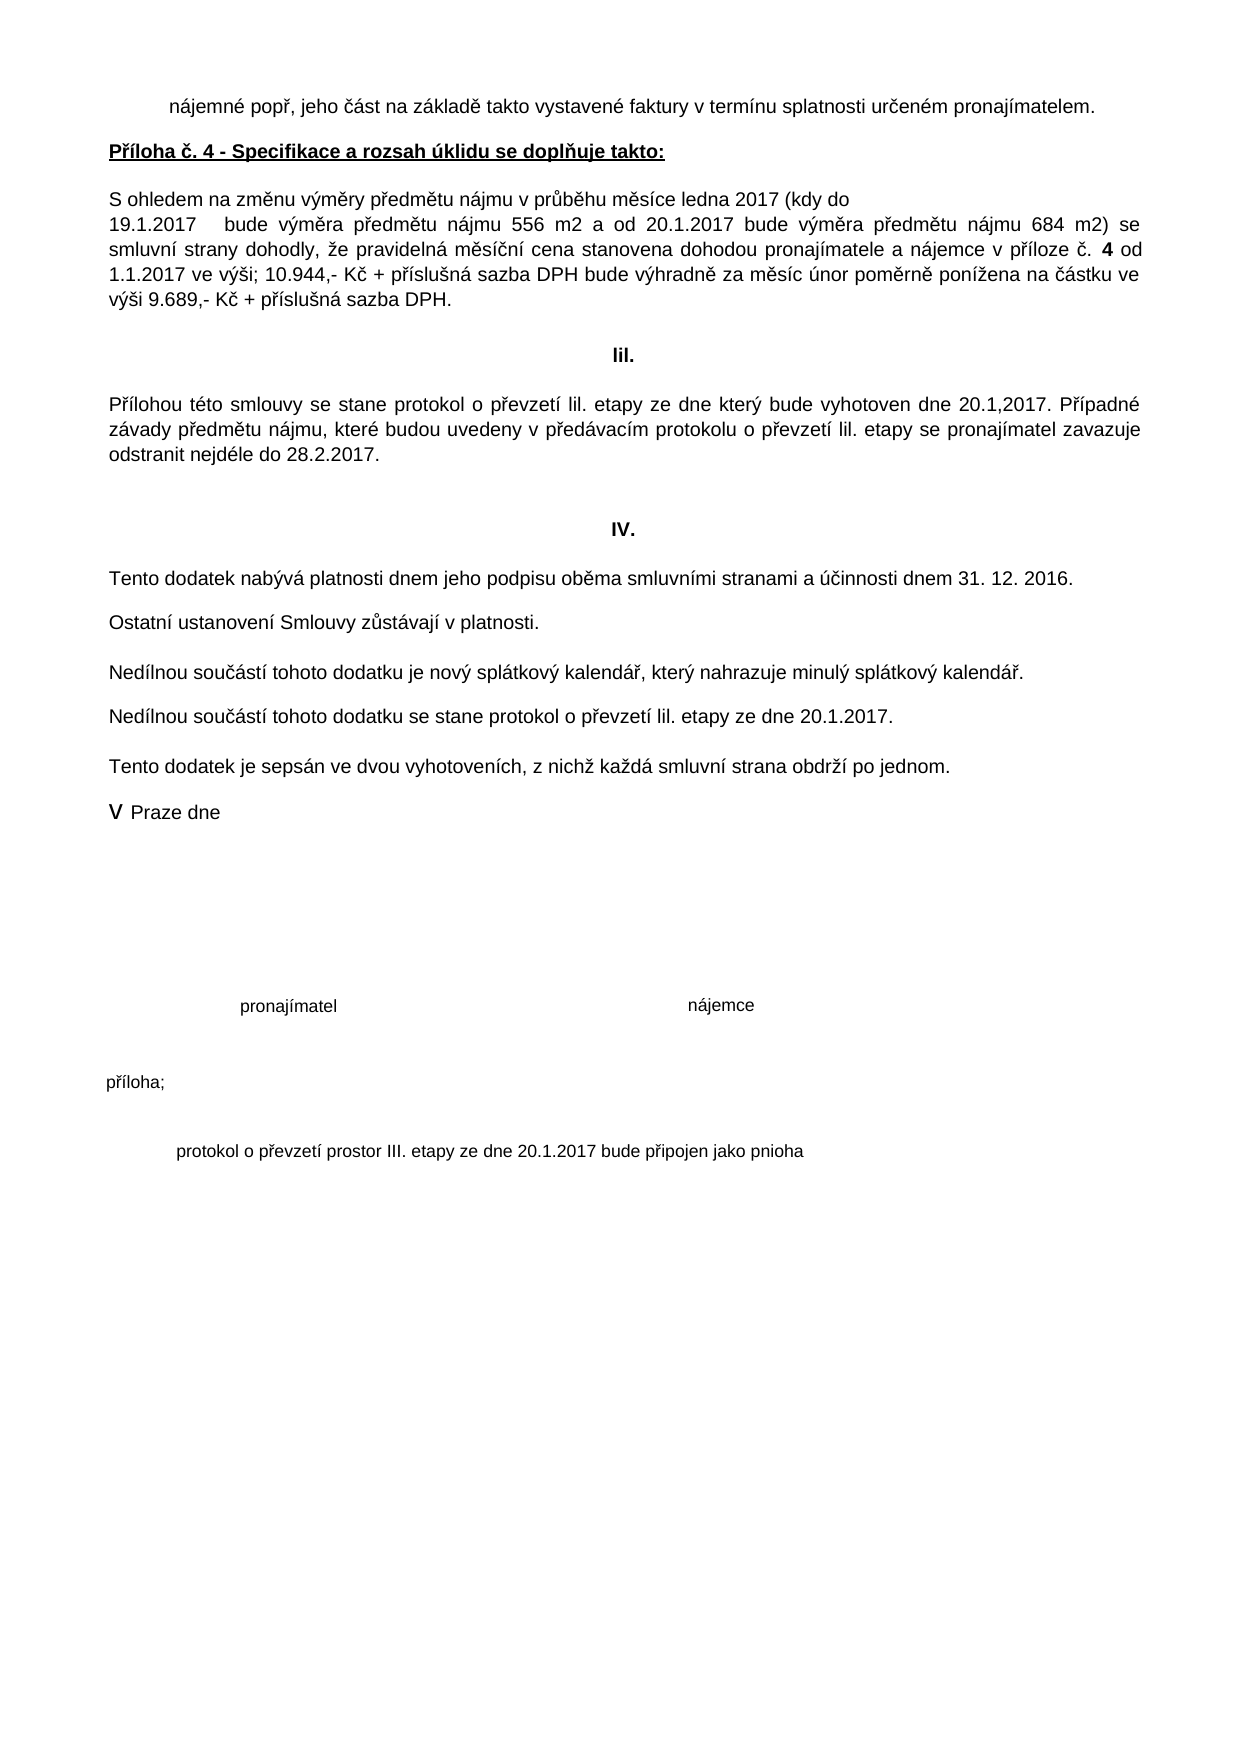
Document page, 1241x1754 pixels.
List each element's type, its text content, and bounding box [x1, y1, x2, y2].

text nájemné popř, jeho část na základě takto vystavené faktury v termínu splatnosti určeném pronajímatelem. [169, 92, 1142, 118]
text IV. [104, 520, 1142, 540]
text Nedílnou součástí tohoto dodatku je nový splátkový kalendář, který nahrazuje minulý splátkový kalendář. [108, 659, 1142, 684]
text Tento dodatek nabývá platnosti dnem jeho podpisu oběma smluvními stranami a účinnosti dnem 31. 12. 2016. [108, 565, 1142, 591]
text Nedílnou součástí tohoto dodatku se stane protokol o převzetí lil. etapy ze dne 20.1.2017. [108, 707, 1144, 727]
text Ostatní ustanovení Smlouvy zůstávají v platnosti. [108, 614, 1144, 634]
text Přílohou této smlouvy se stane protokol o převzetí lil. etapy ze dne který bude vyhotoven dne 20.1,2017. Případné závady předmětu nájmu, které budou uvedeny v předávacím protokolu o převzetí lil. etapy se pronajímatel zavazuje odstranit nejdéle do 28.2.2017. [108, 391, 1142, 466]
text Tento dodatek je sepsán ve dvou vyhotoveních, z nichž každá smluvní strana obdrží po jednom. [108, 752, 1142, 778]
text S ohledem na změnu výměry předmětu nájmu v průběhu měsíce ledna 2017 (kdy do [108, 186, 1144, 211]
text lil. [104, 347, 1142, 366]
list bude výměra předmětu nájmu 556 m2 a od 20.1.2017 bude výměra předmětu nájmu 684 m2) se smluvní strany dohodly, že pravidelná měsíční cena stanovena dohodou pronajímatele a nájemce v příloze č. 4 od 1.1.2017 ve výši; 10.944,- Kč + příslušná sazba DPH bude výhradně za měsíc únor poměrně ponížena na částku ve výši 9.689,- Kč + příslušná sazba DPH. [108, 211, 1142, 311]
text v Praze dne [108, 797, 1144, 825]
text Příloha č. 4 - Specifikace a rozsah úklidu se doplňuje takto: [108, 142, 1144, 162]
